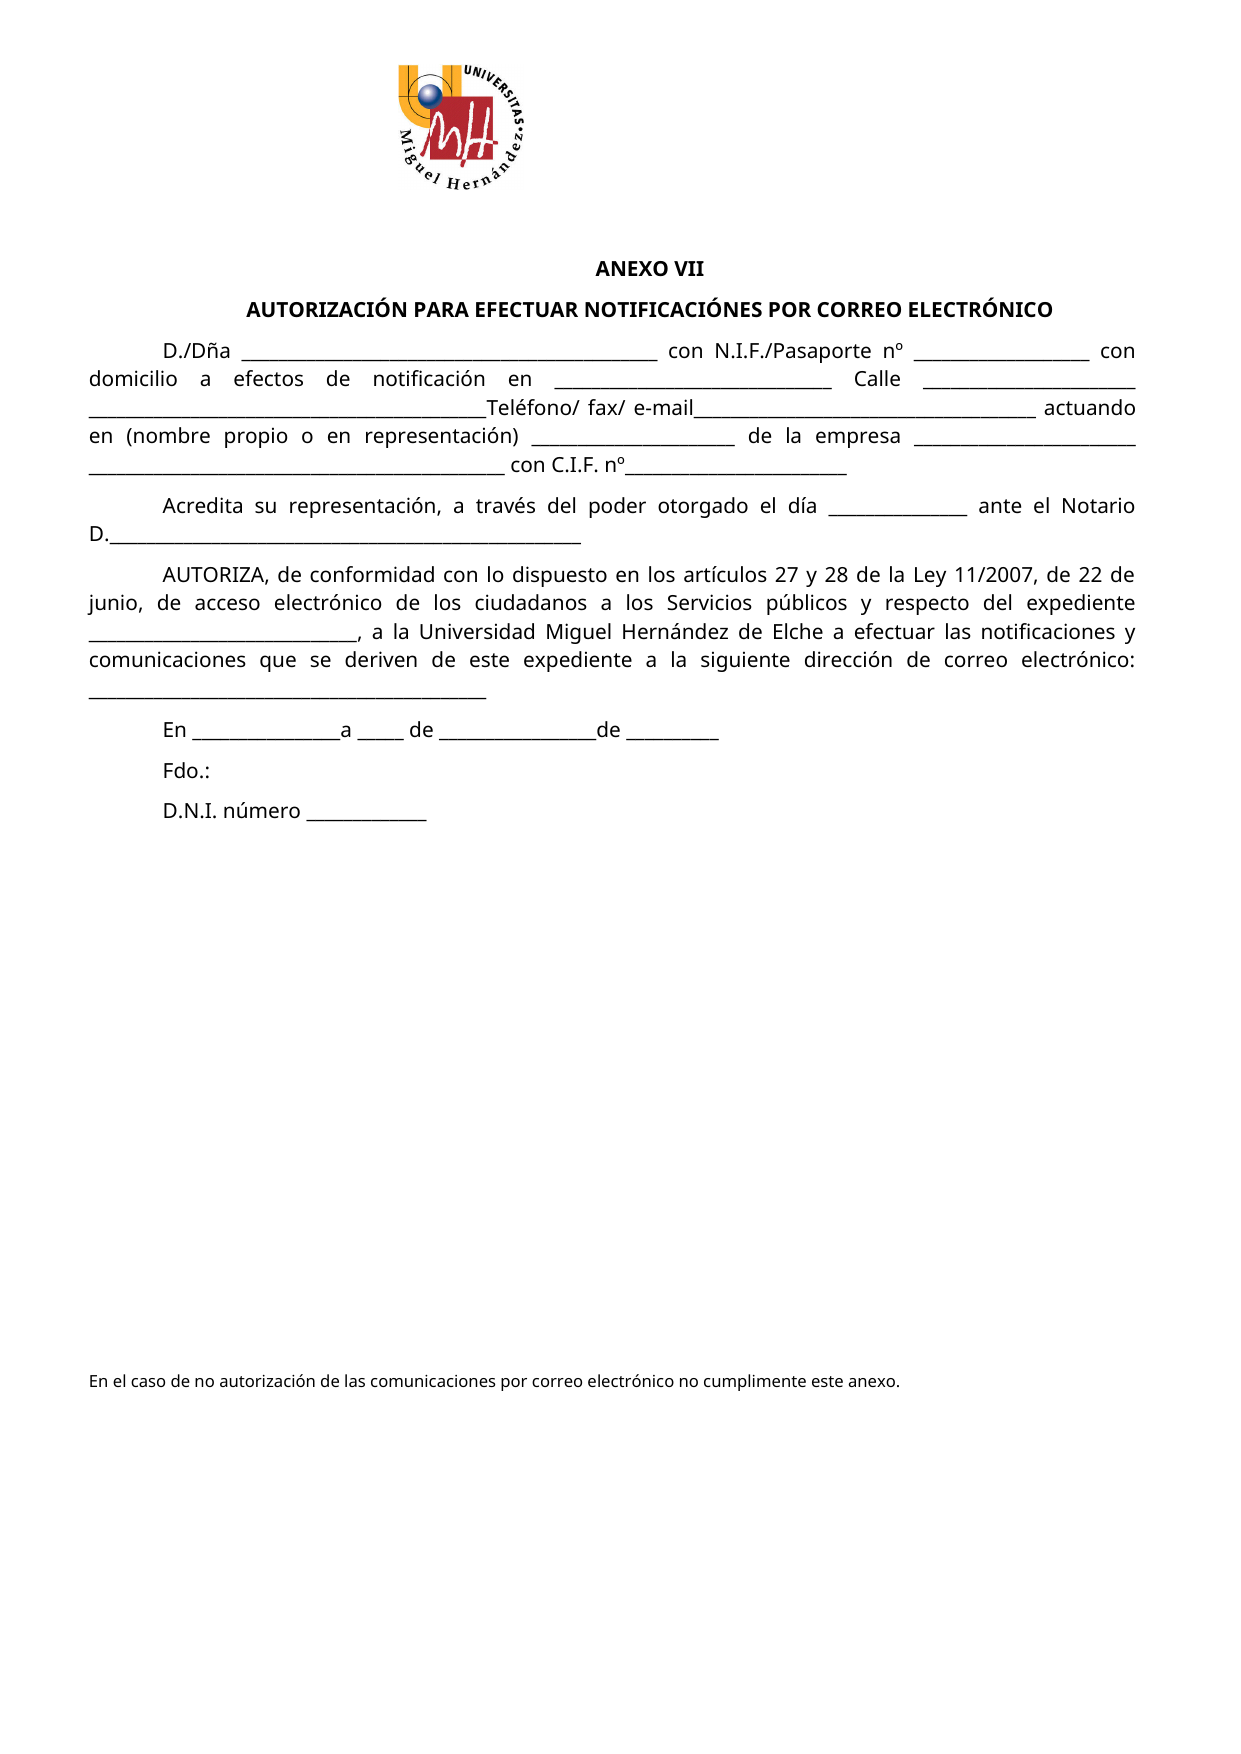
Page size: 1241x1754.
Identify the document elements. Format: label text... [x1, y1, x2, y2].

text D.N.I. número _____________ [89, 797, 1137, 825]
text En el caso de no autorización de las comunicaciones por correo electrónico no cumplimente este anexo. [89, 1370, 1137, 1392]
text D./Dña _____________________________________________ con N.I.F./Pasaporte nº ___________________ con domicilio a efectos de notificación en ______________________________ Calle _______________________ ___________________________________________Teléfono/ fax/ e-mail_____________________________________ actuando en (nombre propio o en representación) ______________________ de la empresa ________________________ _____________________________________________ con C.I.F. nº________________________ [89, 336, 1137, 478]
text AUTORIZA, de conformidad con lo dispuesto en los artículos 27 y 28 de la Ley 11/2007, de 22 de junio, de acceso electrónico de los ciudadanos a los Servicios públicos y respecto del expediente _____________________________, a la Universidad Miguel Hernández de Elche a efectuar las notificaciones y comunicaciones que se deriven de este expediente a la siguiente dirección de correo electrónico: ___________________________________________ [89, 560, 1137, 702]
text Fdo.: [89, 756, 1137, 784]
text En ________________a _____ de _________________de __________ [89, 715, 1137, 743]
text AUTORIZACIÓN PARA EFECTUAR NOTIFICACIÓNES POR CORREO ELECTRÓNICO [89, 295, 1137, 323]
text ANEXO VII [89, 254, 1137, 283]
text Acredita su representación, a través del poder otorgado el día _______________ ante el Notario D.___________________________________________________ [89, 491, 1137, 548]
picture [398, 64, 524, 190]
